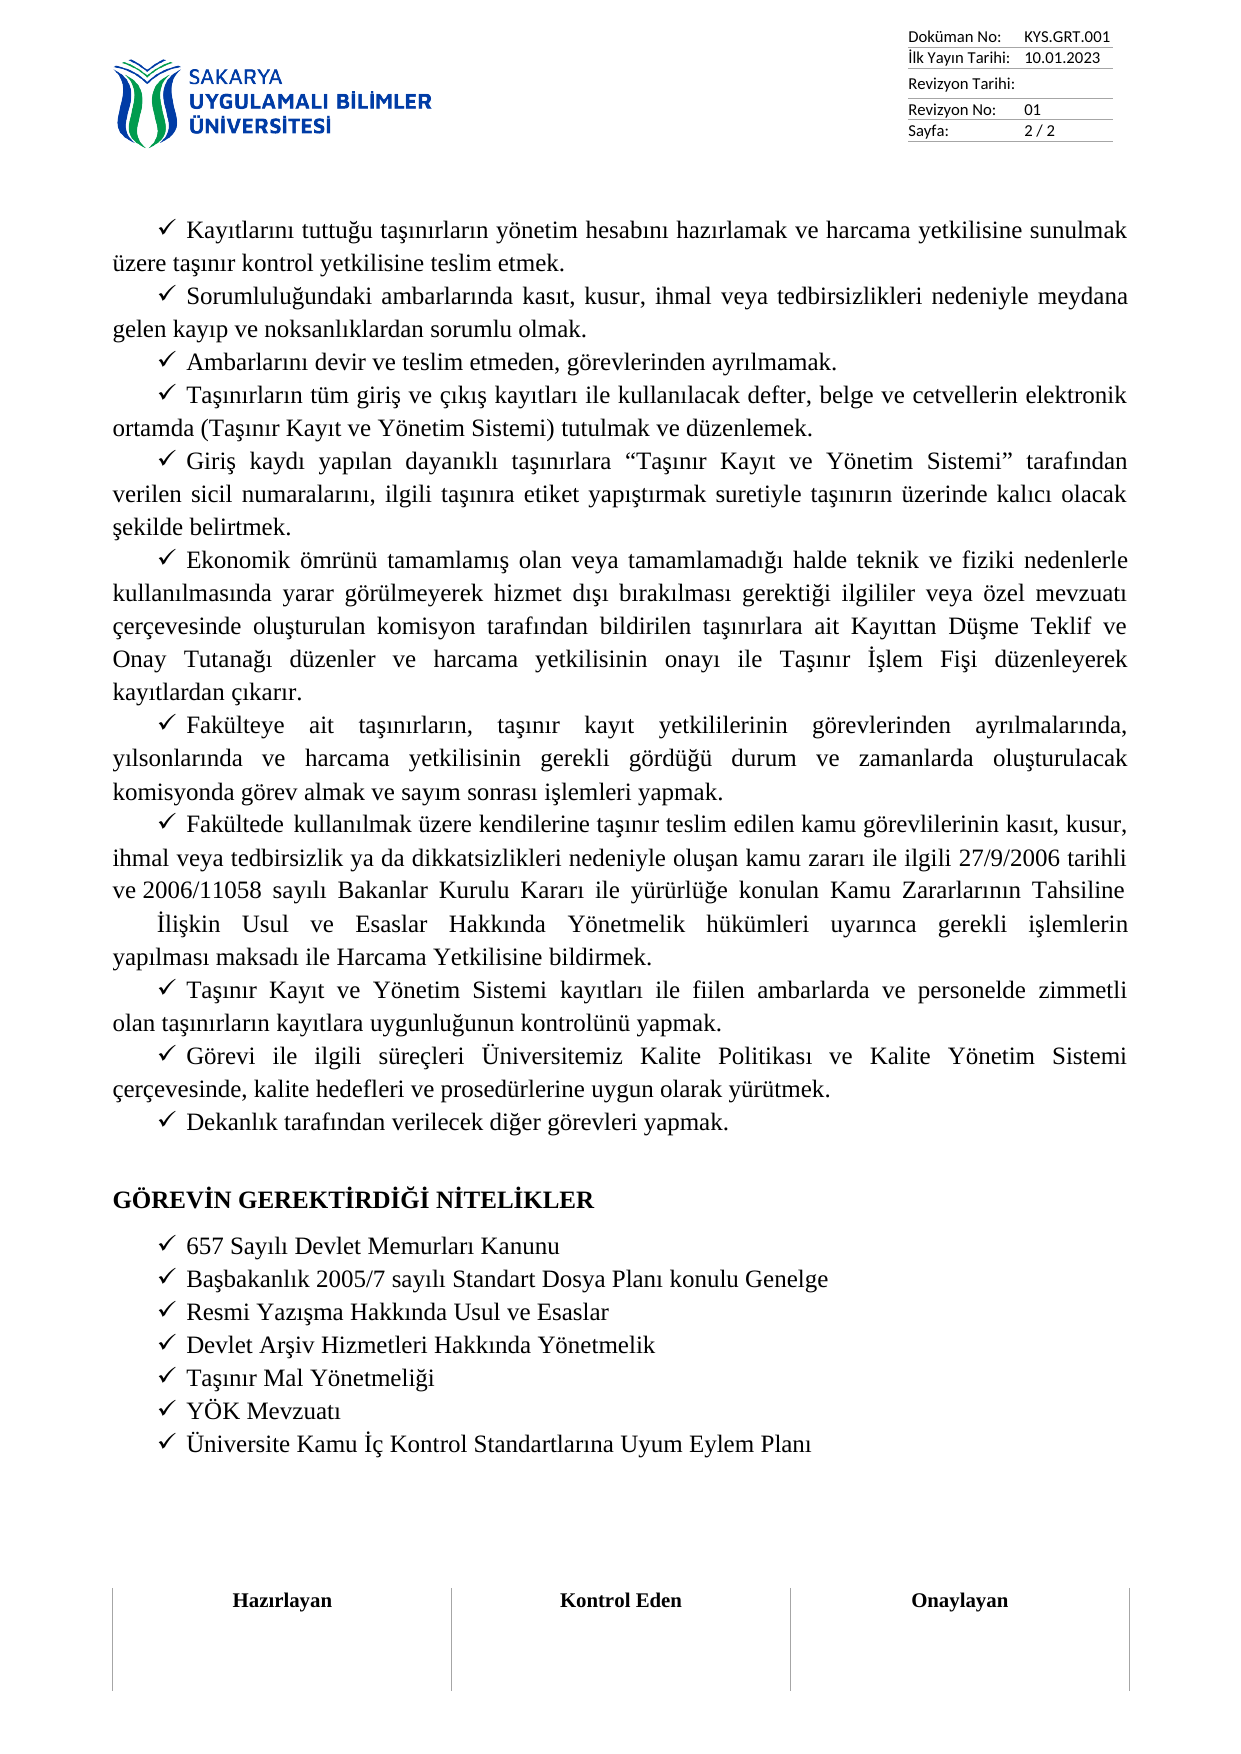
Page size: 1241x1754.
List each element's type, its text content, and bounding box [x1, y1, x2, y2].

list Resmi Yazışma Hakkında Usul ve Esaslar [112, 1297, 1128, 1326]
list Taşınırların tüm giriş ve çıkış kayıtları ile kullanılacak defter, belge ve cetvellerin elektronik ortamda (Taşınır Kayıt ve Yönetim Sistemi) tutulmak ve düzenlemek. [112, 380, 1128, 442]
list Görevi ile ilgili süreçleri Üniversitemiz Kalite Politikası ve Kalite Yönetim Sistemi çerçevesinde, kalite hedefleri ve prosedürlerine uygun olarak yürütmek. [112, 1041, 1128, 1102]
subtitle GÖREVİN GEREKTİRDİĞİ NİTELİKLER [112, 1185, 1128, 1214]
list Giriş kaydı yapılan dayanıklı taşınırlara “Taşınır Kayıt ve Yönetim Sistemi” tarafından verilen sicil numaralarını, ilgili taşınıra etiket yapıştırmak suretiyle taşınırın üzerinde kalıcı olacak şekilde belirtmek. [112, 446, 1128, 541]
list Taşınır Kayıt ve Yönetim Sistemi kayıtları ile fiilen ambarlarda ve personelde zimmetli olan taşınırların kayıtlara uygunluğunun kontrolünü yapmak. [112, 975, 1128, 1036]
list YÖK Mevzuatı [112, 1396, 1128, 1425]
list Fakülteye ait taşınırların, taşınır kayıt yetkililerinin görevlerinden ayrılmalarında, yılsonlarında ve harcama yetkilisinin gerekli gördüğü durum ve zamanlarda oluşturulacak komisyonda görev almak ve sayım sonrası işlemleri yapmak. [112, 711, 1128, 805]
list Kayıtlarını tuttuğu taşınırların yönetim hesabını hazırlamak ve harcama yetkilisine sunulmak üzere taşınır kontrol yetkilisine teslim etmek. [112, 215, 1128, 277]
list Taşınır Mal Yönetmeliği [112, 1363, 1128, 1392]
list Üniversite Kamu İç Kontrol Standartlarına Uyum Eylem Planı [112, 1429, 1128, 1458]
list Fakültede kullanılmak üzere kendilerine taşınır teslim edilen kamu görevlilerinin kasıt, kusur, ihmal veya tedbirsizlik ya da dikkatsizlikleri nedeniyle oluşan kamu zararı ile ilgili 27/9/2006 tarihli ve 2006/11058 sayılı Bakanlar Kurulu Kararı ile yürürlüğe konulan Kamu Zararlarının Tahsiline [112, 809, 1128, 904]
picture [112, 59, 433, 149]
list Dekanlık tarafından verilecek diğer görevleri yapmak. [112, 1107, 1128, 1136]
list Devlet Arşiv Hizmetleri Hakkında Yönetmelik [112, 1330, 1128, 1359]
list Başbakanlık 2005/7 sayılı Standart Dosya Planı konulu Genelge [112, 1264, 1128, 1293]
list Ambarlarını devir ve teslim etmeden, görevlerinden ayrılmamak. [112, 347, 1128, 376]
list Sorumluluğundaki ambarlarında kasıt, kusur, ihmal veya tedbirsizlikleri nedeniyle meydana gelen kayıp ve noksanlıklardan sorumlu olmak. [112, 281, 1128, 343]
list Ekonomik ömrünü tamamlamış olan veya tamamlamadığı halde teknik ve fiziki nedenlerle kullanılmasında yarar görülmeyerek hizmet dışı bırakılması gerektiği ilgililer veya özel mevzuatı çerçevesinde oluşturulan komisyon tarafından bildirilen taşınırlara ait Kayıttan Düşme Teklif ve Onay Tutanağı düzenler ve harcama yetkilisinin onayı ile Taşınır İşlem Fişi düzenleyerek kayıtlardan çıkarır. [112, 545, 1128, 706]
text İlişkin Usul ve Esaslar Hakkında Yönetmelik hükümleri uyarınca gerekli işlemlerin yapılması maksadı ile Harcama Yetkilisine bildirmek. [112, 909, 1128, 970]
list 657 Sayılı Devlet Memurları Kanunu [112, 1231, 1128, 1259]
